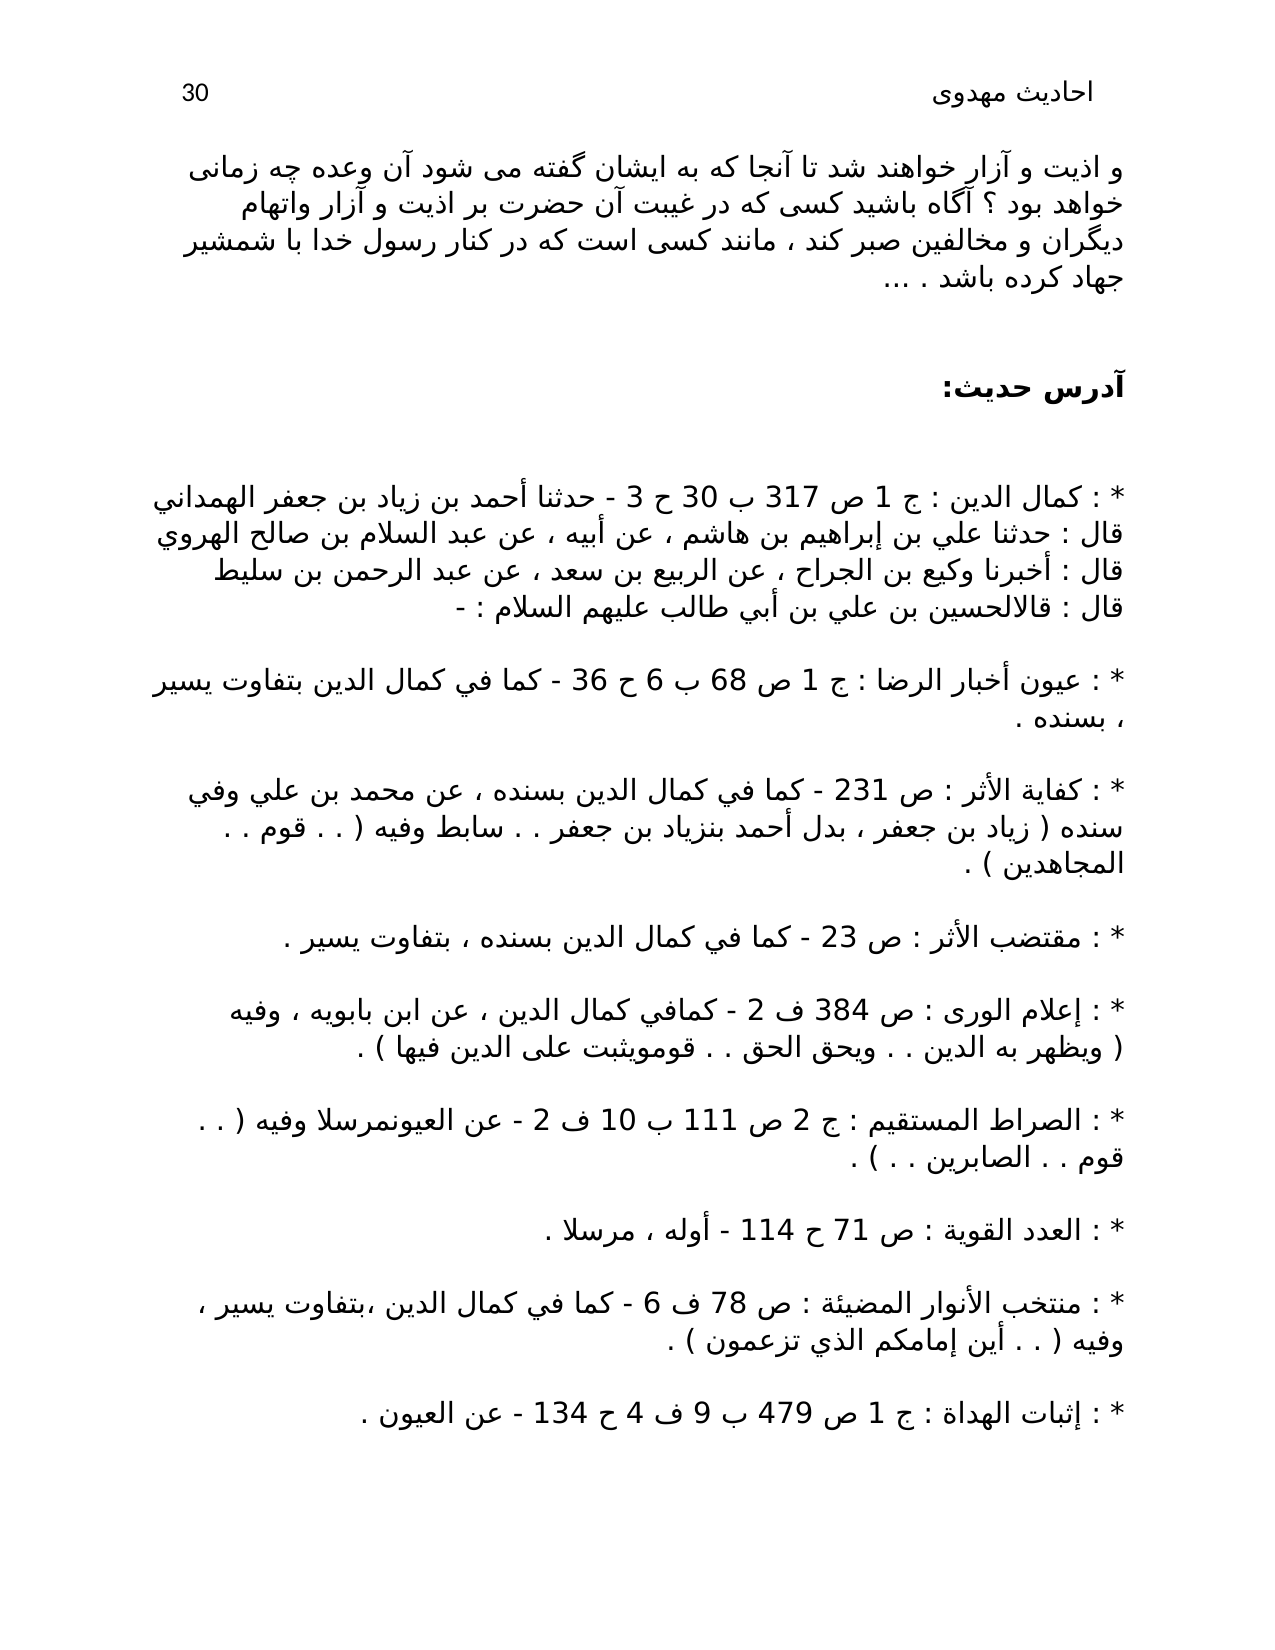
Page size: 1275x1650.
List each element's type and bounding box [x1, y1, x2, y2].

text [150, 150, 1125, 1467]
